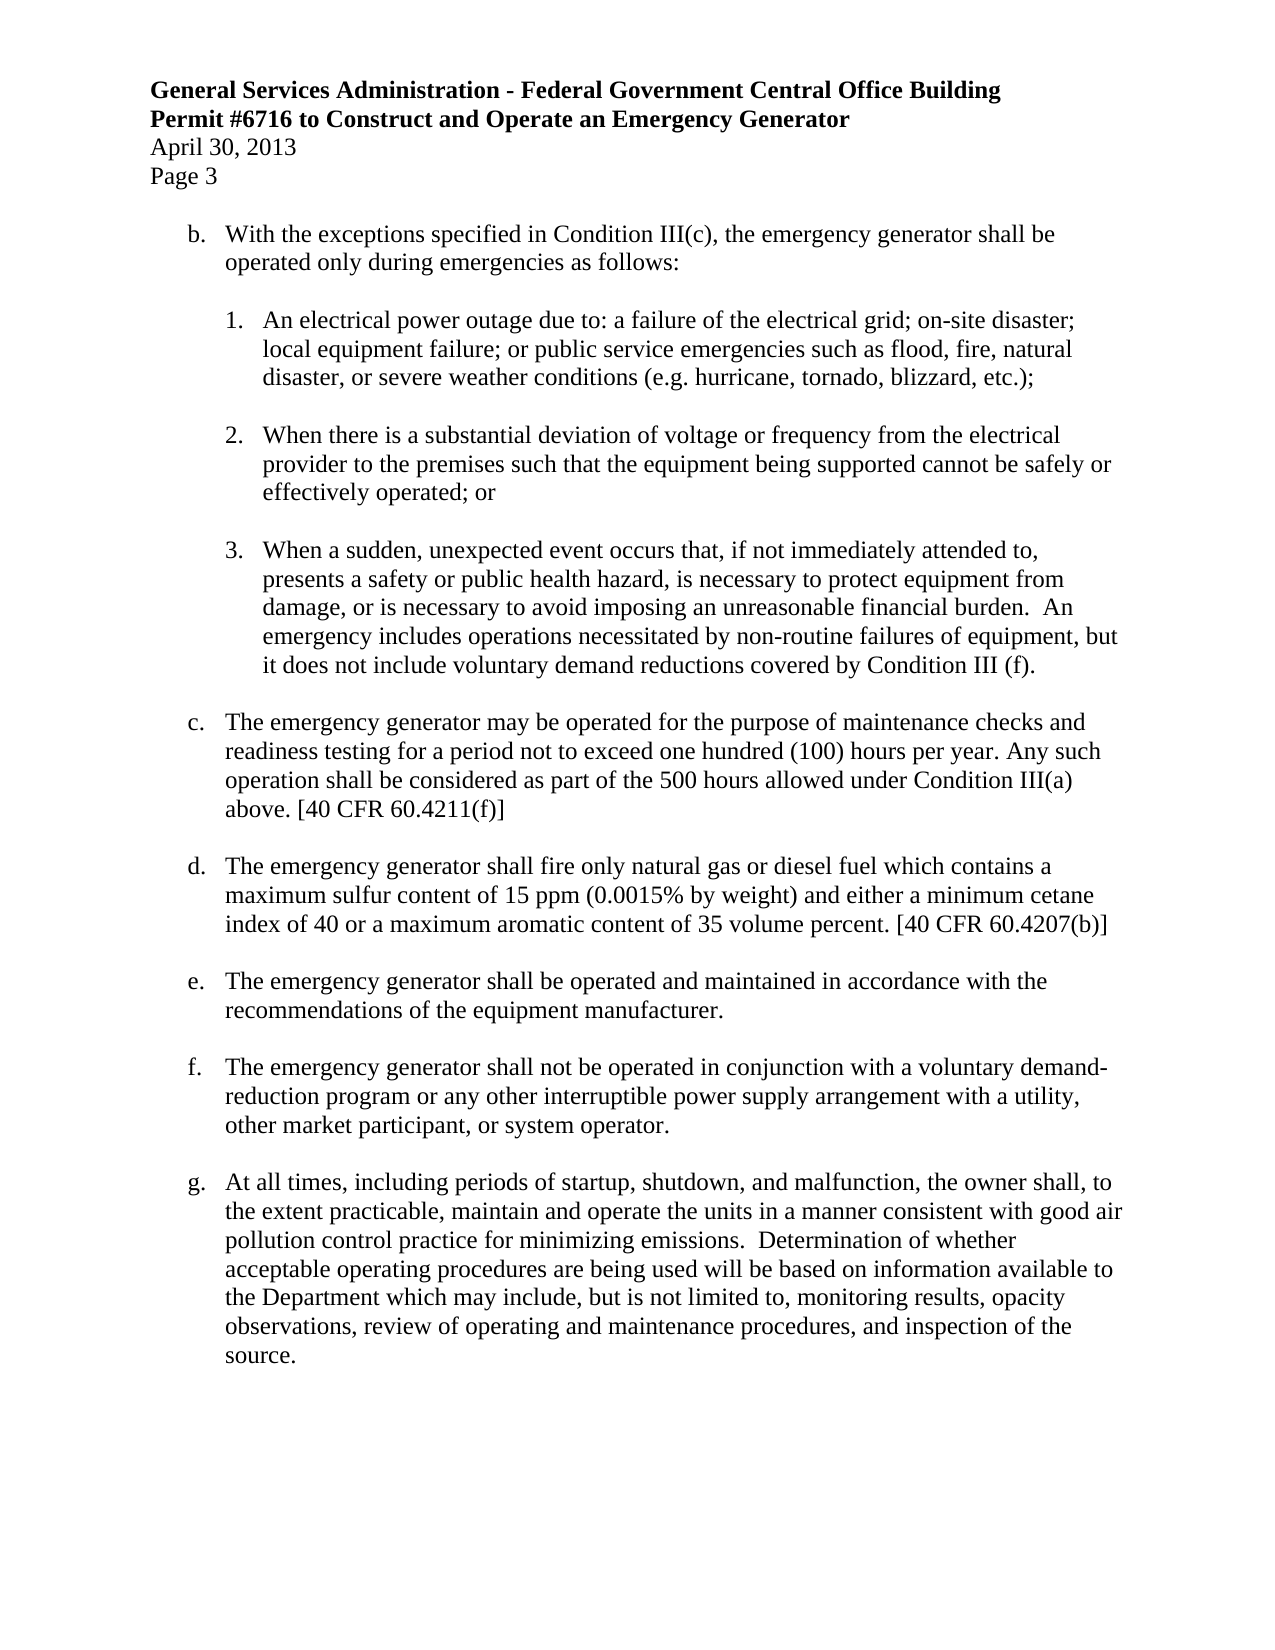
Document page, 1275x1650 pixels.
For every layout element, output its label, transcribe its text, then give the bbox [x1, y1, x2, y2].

text g. At all times, including periods of startup, shutdown, and malfunction, the owner shall, to the extent practicable, maintain and operate the units in a manner consistent with good air pollution control practice for minimizing emissions. Determination of whether acceptable operating procedures are being used will be based on information available to the Department which may include, but is not limited to, monitoring results, opacity observations, review of operating and maintenance procedures, and inspection of the source. [187, 1167, 1125, 1369]
text b. With the exceptions specified in Condition III(c), the emergency generator shall be operated only during emergencies as follows: [187, 219, 1125, 276]
text 3. When a sudden, unexpected event occurs that, if not immediately attended to, presents a safety or public health hazard, is necessary to protect equipment from damage, or is necessary to avoid imposing an unreasonable financial burden. An emergency includes operations necessitated by non-routine failures of equipment, but it does not include voluntary demand reductions covered by Condition III (f). [225, 535, 1125, 679]
text d. The emergency generator shall fire only natural gas or diesel fuel which contains a maximum sulfur content of 15 ppm (0.0015% by weight) and either a minimum cetane index of 40 or a maximum aromatic content of 35 volume percent. [40 CFR 60.4207(b)] [187, 851, 1125, 937]
text f. The emergency generator shall not be operated in conjunction with a voluntary demand-reduction program or any other interruptible power supply arrangement with a utility, other market participant, or system operator. [187, 1052, 1125, 1139]
text 1. An electrical power outage due to: a failure of the electrical grid; on-site disaster; local equipment failure; or public service emergencies such as flood, fire, natural disaster, or severe weather conditions (e.g. hurricane, tornado, blizzard, etc.); [225, 305, 1125, 391]
text c. The emergency generator may be operated for the purpose of maintenance checks and readiness testing for a period not to exceed one hundred (100) hours per year. Any such operation shall be considered as part of the 500 hours allowed under Condition III(a) above. [40 CFR 60.4211(f)] [187, 707, 1125, 822]
text 2. When there is a substantial deviation of voltage or frequency from the electrical provider to the premises such that the equipment being supported cannot be safely or effectively operated; or [225, 420, 1125, 506]
text e. The emergency generator shall be operated and maintained in accordance with the recommendations of the equipment manufacturer. [187, 966, 1125, 1024]
